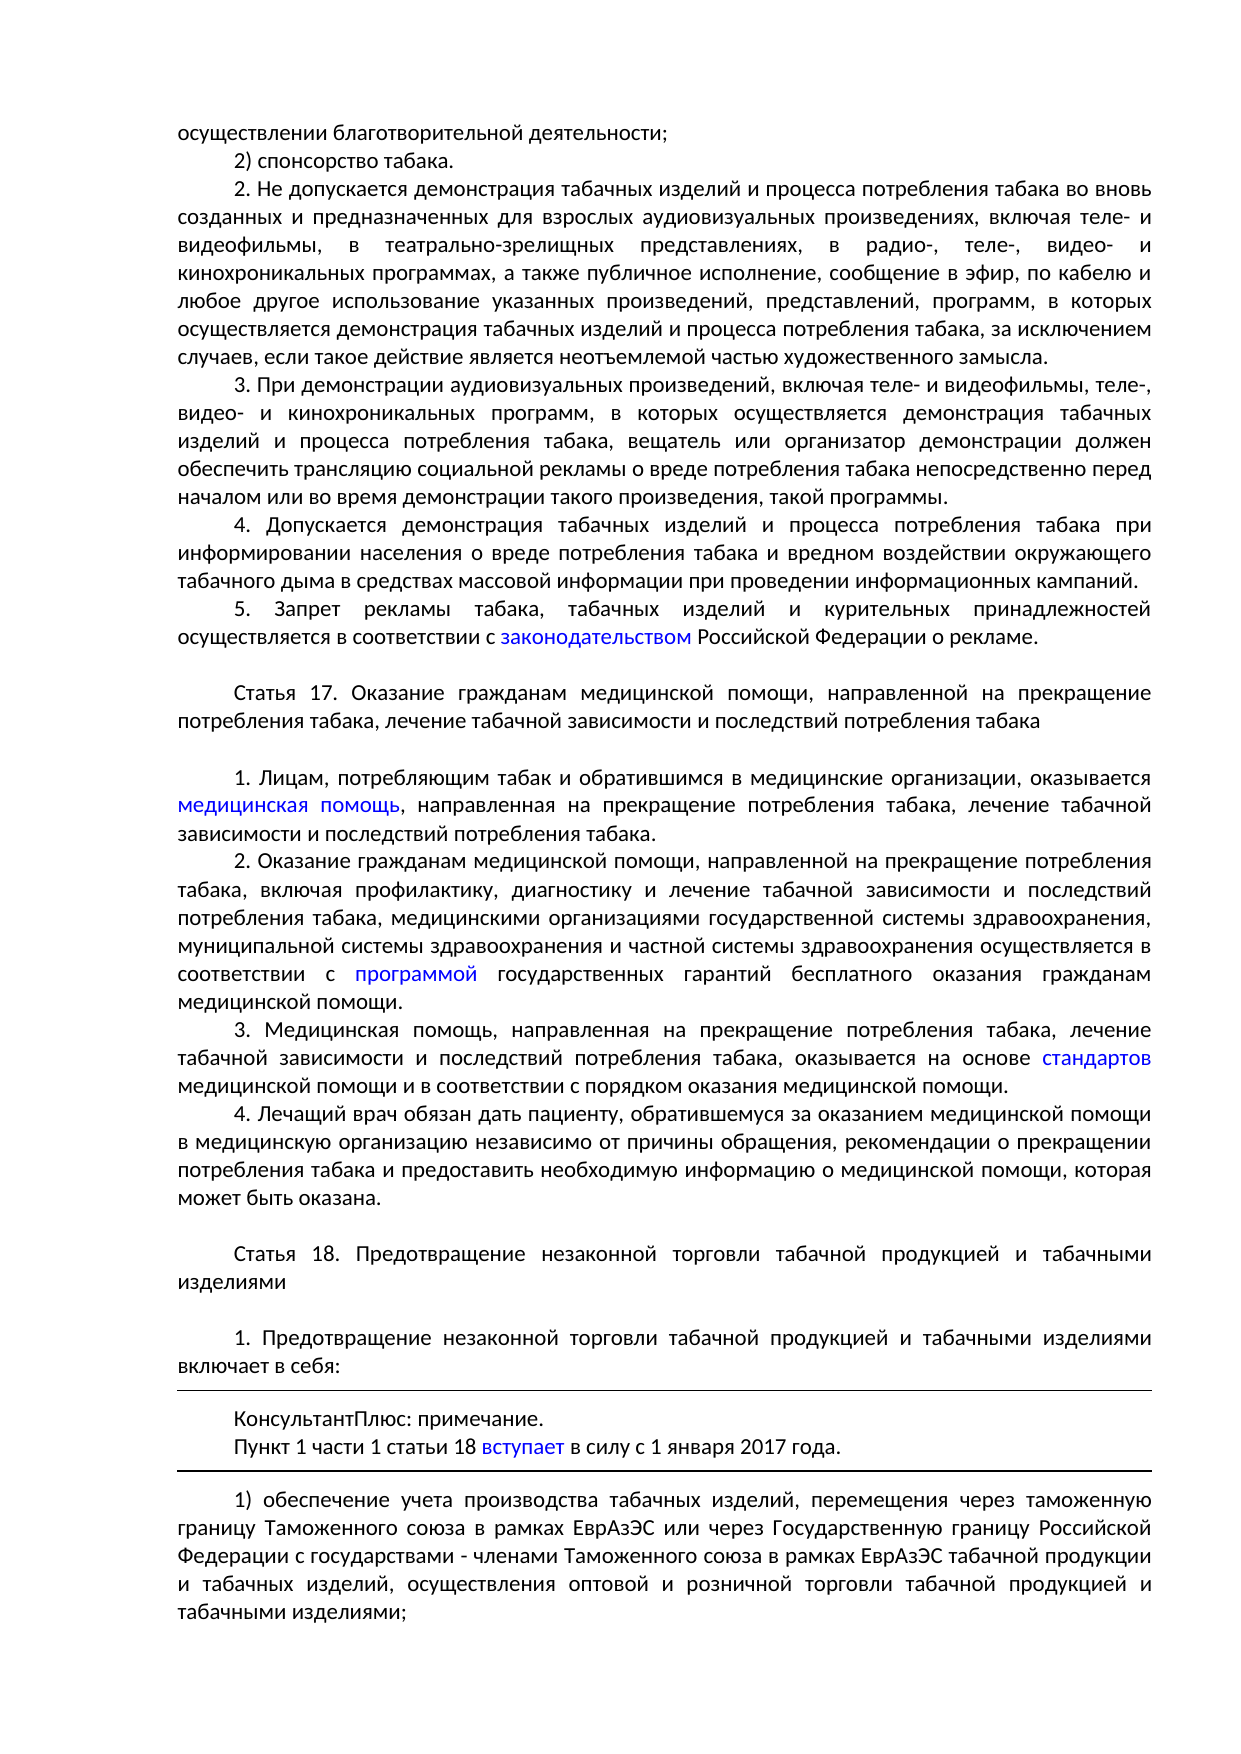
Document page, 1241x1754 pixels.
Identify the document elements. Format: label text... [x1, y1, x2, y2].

text 2. Не допускается демонстрация табачных изделий и процесса потребления табака во вновь созданных и предназначенных для взрослых аудиовизуальных произведениях, включая теле- и видеофильмы, в театрально-зрелищных представлениях, в радио-, теле-, видео- и кинохроникальных программах, а также публичное исполнение, сообщение в эфир, по кабелю и любое другое использование указанных произведений, представлений, программ, в которых осуществляется демонстрация табачных изделий и процесса потребления табака, за исключением случаев, если такое действие является неотъемлемой частью художественного замысла. [177, 174, 1152, 370]
text 3. При демонстрации аудиовизуальных произведений, включая теле- и видеофильмы, теле-, видео- и кинохроникальных программ, в которых осуществляется демонстрация табачных изделий и процесса потребления табака, вещатель или организатор демонстрации должен обеспечить трансляцию социальной рекламы о вреде потребления табака непосредственно перед началом или во время демонстрации такого произведения, такой программы. [177, 370, 1152, 510]
text 4. Допускается демонстрация табачных изделий и процесса потребления табака при информировании населения о вреде потребления табака и вредном воздействии окружающего табачного дыма в средствах массовой информации при проведении информационных кампаний. [177, 510, 1152, 594]
text 1. Предотвращение незаконной торговли табачной продукцией и табачными изделиями включает в себя: [177, 1323, 1152, 1379]
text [177, 118, 1152, 146]
text КонсультантПлюс: примечание. [177, 1404, 1152, 1432]
text Статья 17. Оказание гражданам медицинской помощи, направленной на прекращение потребления табака, лечение табачной зависимости и последствий потребления табака [177, 678, 1152, 734]
text Статья 18. Предотвращение незаконной торговли табачной продукцией и табачными изделиями [177, 1239, 1152, 1295]
text 5. Запрет рекламы табака, табачных изделий и курительных принадлежностей осуществляется в соответствии с законодательством Российской Федерации о рекламе. [177, 594, 1152, 651]
text 3. Медицинская помощь, направленная на прекращение потребления табака, лечение табачной зависимости и последствий потребления табака, оказывается на основе стандартов медицинской помощи и в соответствии с порядком оказания медицинской помощи. [177, 1015, 1152, 1099]
text 2) спонсорство табака. [177, 146, 1152, 174]
text 4. Лечащий врач обязан дать пациенту, обратившемуся за оказанием медицинской помощи в медицинскую организацию независимо от причины обращения, рекомендации о прекращении потребления табака и предоставить необходимую информацию о медицинской помощи, которая может быть оказана. [177, 1099, 1152, 1211]
text 1) обеспечение учета производства табачных изделий, перемещения через таможенную границу Таможенного союза в рамках ЕврАзЭС или через Государственную границу Российской Федерации с государствами - членами Таможенного союза в рамках ЕврАзЭС табачной продукции и табачных изделий, осуществления оптовой и розничной торговли табачной продукцией и табачными изделиями; [177, 1485, 1152, 1625]
text Пункт 1 части 1 статьи 18 вступает в силу с 1 января 2017 года. [177, 1432, 1152, 1460]
text 1. Лицам, потребляющим табак и обратившимся в медицинские организации, оказывается медицинская помощь, направленная на прекращение потребления табака, лечение табачной зависимости и последствий потребления табака. [177, 763, 1152, 847]
text 2. Оказание гражданам медицинской помощи, направленной на прекращение потребления табака, включая профилактику, диагностику и лечение табачной зависимости и последствий потребления табака, медицинскими организациями государственной системы здравоохранения, муниципальной системы здравоохранения и частной системы здравоохранения осуществляется в соответствии с программой государственных гарантий бесплатного оказания гражданам медицинской помощи. [177, 847, 1152, 1015]
